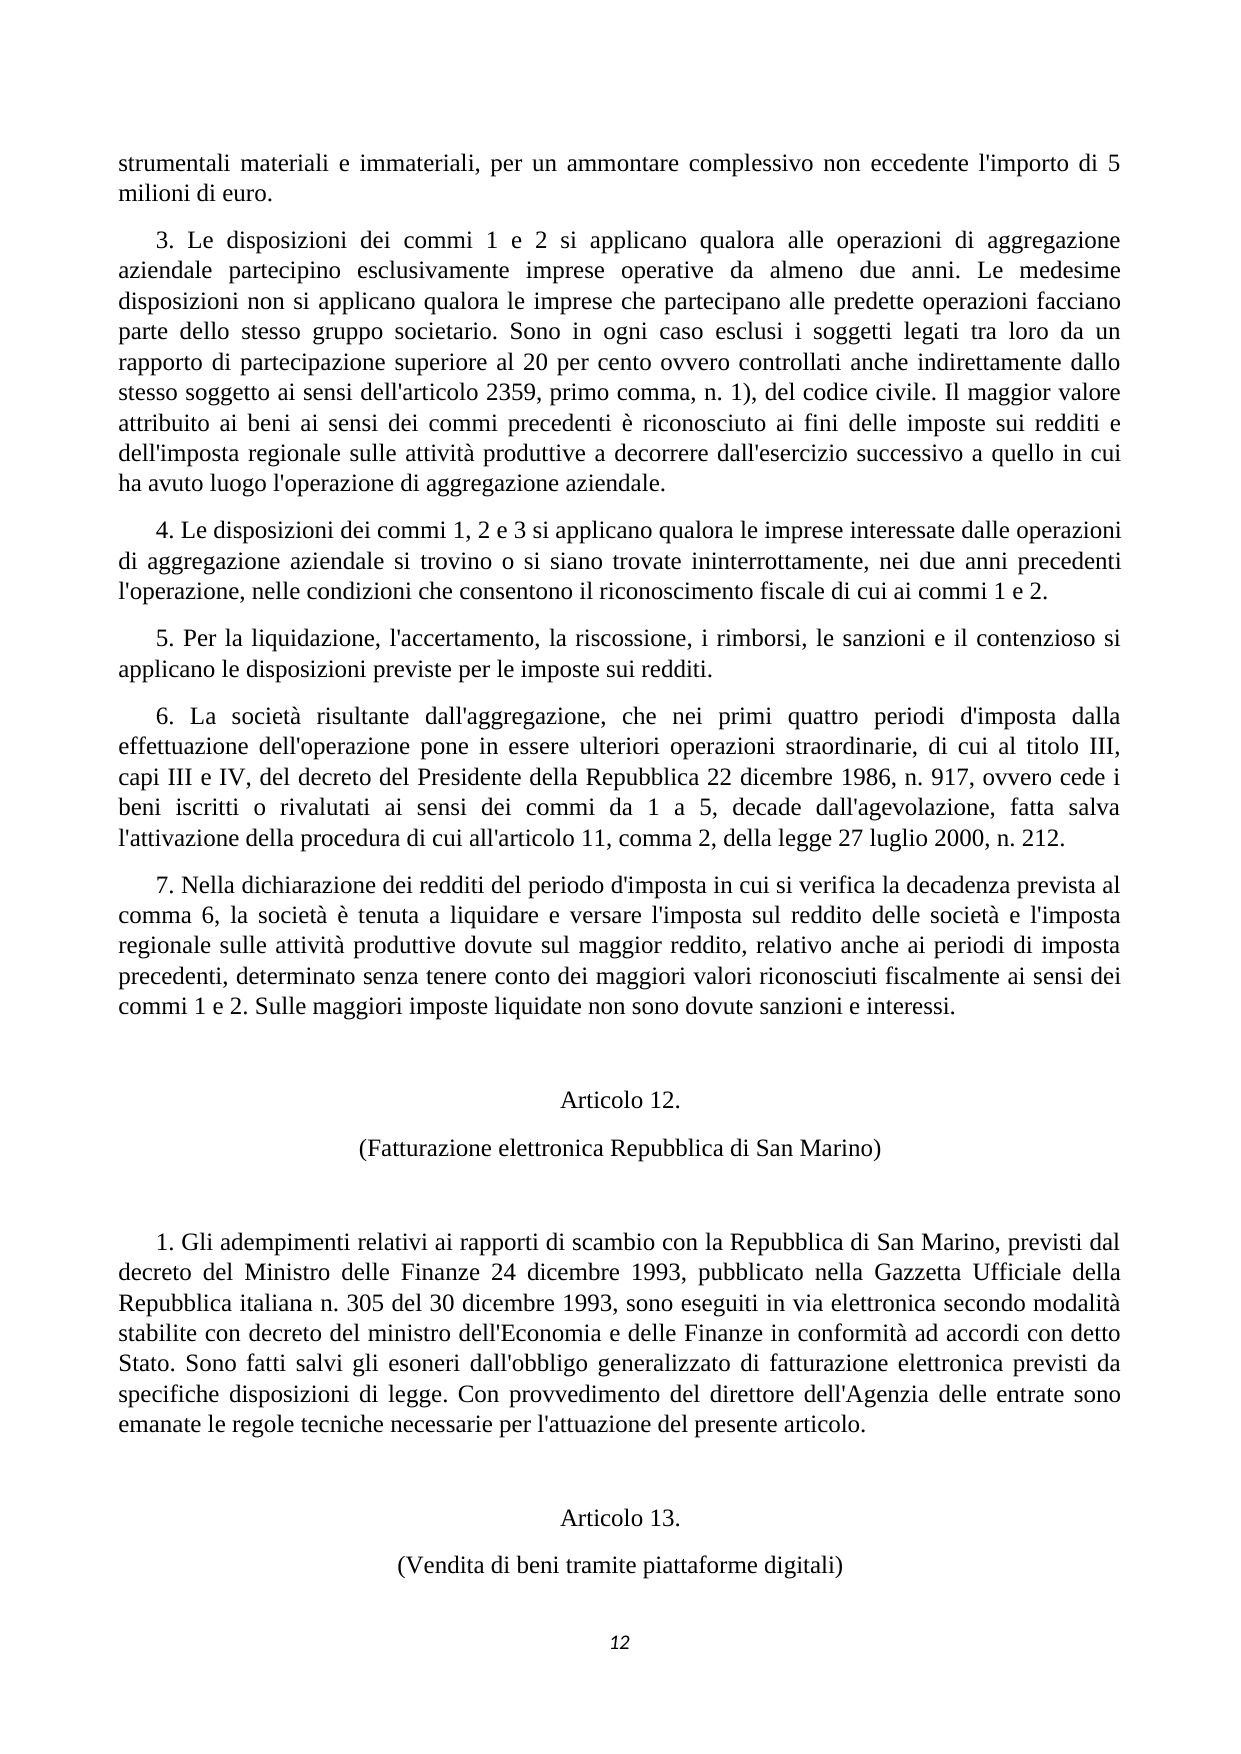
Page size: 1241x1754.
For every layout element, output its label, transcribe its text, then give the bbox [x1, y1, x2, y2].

text Articolo 13. [118, 1503, 1122, 1532]
text 7. Nella dichiarazione dei redditi del periodo d'imposta in cui si verifica la decadenza prevista al comma 6, la società è tenuta a liquidare e versare l'imposta sul reddito delle società e l'imposta regionale sulle attività produttive dovute sul maggior reddito, relativo anche ai periodi di imposta precedenti, determinato senza tenere conto dei maggiori valori riconosciuti fiscalmente ai sensi dei commi 1 e 2. Sulle maggiori imposte liquidate non sono dovute sanzioni e interessi. [118, 870, 1122, 1020]
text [118, 148, 1122, 207]
text 3. Le disposizioni dei commi 1 e 2 si applicano qualora alle operazioni di aggregazione aziendale partecipino esclusivamente imprese operative da almeno due anni. Le medesime disposizioni non si applicano qualora le imprese che partecipano alle predette operazioni facciano parte dello stesso gruppo societario. Sono in ogni caso esclusi i soggetti legati tra loro da un rapporto di partecipazione superiore al 20 per cento ovvero controllati anche indirettamente dallo stesso soggetto ai sensi dell'articolo 2359, primo comma, n. 1), del codice civile. Il maggior valore attribuito ai beni ai sensi dei commi precedenti è riconosciuto ai fini delle imposte sui redditi e dell'imposta regionale sulle attività produttive a decorrere dall'esercizio successivo a quello in cui ha avuto luogo l'operazione di aggregazione aziendale. [118, 225, 1122, 497]
text 6. La società risultante dall'aggregazione, che nei primi quattro periodi d'imposta dalla effettuazione dell'operazione pone in essere ulteriori operazioni straordinarie, di cui al titolo III, capi III e IV, del decreto del Presidente della Repubblica 22 dicembre 1986, n. 917, ovvero cede i beni iscritti o rivalutati ai sensi dei commi da 1 a 5, decade dall'agevolazione, fatta salva l'attivazione della procedura di cui all'articolo 11, comma 2, della legge 27 luglio 2000, n. 212. [118, 701, 1122, 851]
text Articolo 12. [118, 1086, 1122, 1114]
text 5. Per la liquidazione, l'accertamento, la riscossione, i rimborsi, le sanzioni e il contenzioso si applicano le disposizioni previste per le imposte sui redditi. [118, 623, 1122, 683]
text 1. Gli adempimenti relativi ai rapporti di scambio con la Repubblica di San Marino, previsti dal decreto del Ministro delle Finanze 24 dicembre 1993, pubblicato nella Gazzetta Ufficiale della Repubblica italiana n. 305 del 30 dicembre 1993, sono eseguiti in via elettronica secondo modalità stabilite con decreto del ministro dell'Economia e delle Finanze in conformità ad accordi con detto Stato. Sono fatti salvi gli esoneri dall'obbligo generalizzato di fatturazione elettronica previsti da specifiche disposizioni di legge. Con provvedimento del direttore dell'Agenzia delle entrate sono emanate le regole tecniche necessarie per l'attuazione del presente articolo. [118, 1227, 1122, 1438]
text (Vendita di beni tramite piattaforme digitali) [118, 1551, 1122, 1579]
text (Fatturazione elettronica Repubblica di San Marino) [118, 1133, 1122, 1161]
text 4. Le disposizioni dei commi 1, 2 e 3 si applicano qualora le imprese interessate dalle operazioni di aggregazione aziendale si trovino o si siano trovate ininterrottamente, nei due anni precedenti l'operazione, nelle condizioni che consentono il riconoscimento fiscale di cui ai commi 1 e 2. [118, 516, 1122, 605]
